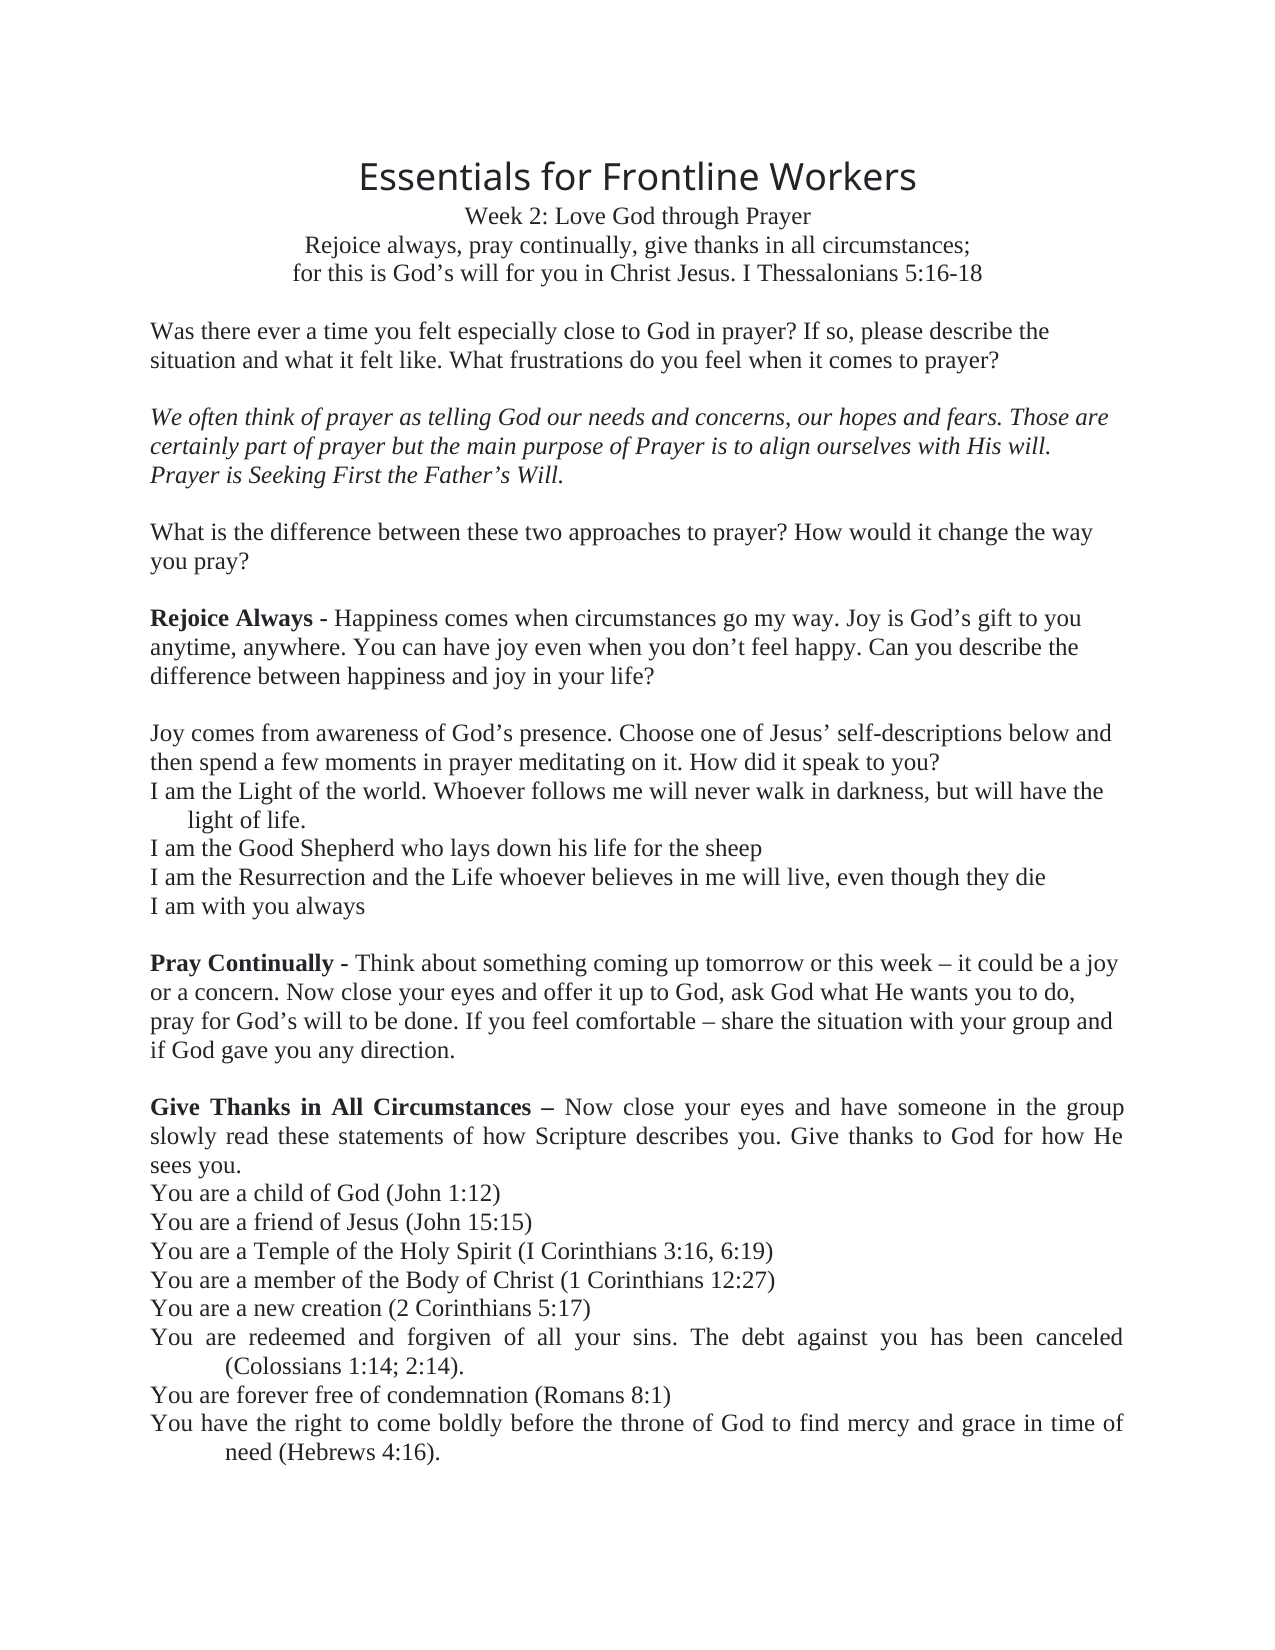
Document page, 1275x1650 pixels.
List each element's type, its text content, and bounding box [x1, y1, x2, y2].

text You are a friend of Jesus (John 15:15) [150, 1207, 1125, 1236]
text You are redeemed and forgiven of all your sins. The debt against you has been canceled (Colossians 1:14; 2:14). [150, 1322, 1125, 1380]
text Rejoice Always - Happiness comes when circumstances go my way. Joy is God’s gift to you anytime, anywhere. You can have joy even when you don’t feel happy. Can you describe the difference between happiness and joy in your life? [150, 603, 1125, 690]
text Was there ever a time you felt especially close to God in prayer? If so, please describe the situation and what it felt like. What frustrations do you feel when it comes to prayer? [150, 316, 1125, 373]
text I am the Light of the world. Whoever follows me will never walk in darkness, but will have the light of life. [150, 776, 1125, 833]
text You are a Temple of the Holy Spirit (I Corinthians 3:16, 6:19) [150, 1236, 1125, 1265]
text What is the difference between these two approaches to prayer? How would it change the way you pray? [150, 517, 1125, 575]
text You are a member of the Body of Christ (1 Corinthians 12:27) [150, 1265, 1125, 1293]
text I am the Good Shepherd who lays down his life for the sheep [150, 833, 1125, 862]
text You have the right to come boldly before the throne of God to find mercy and grace in time of need (Hebrews 4:16). [150, 1408, 1125, 1466]
text Pray Continually - Think about something coming up tomorrow or this week – it could be a joy or a concern. Now close your eyes and offer it up to God, ask God what He wants you to do, pray for God’s will to be done. If you feel comfortable – share the situation with your group and if God gave you any direction. [150, 948, 1125, 1063]
text You are a new creation (2 Corinthians 5:17) [150, 1293, 1125, 1322]
text We often think of prayer as telling God our needs and concerns, our hopes and fears. Those are certainly part of prayer but the main purpose of Prayer is to align ourselves with His will. Prayer is Seeking First the Father’s Will. [150, 402, 1125, 488]
text I am the Resurrection and the Life whoever believes in me will live, even though they die [150, 862, 1125, 891]
text You are a child of God (John 1:12) [150, 1178, 1125, 1207]
text You are forever free of condemnation (Romans 8:1) [150, 1380, 1125, 1408]
text for this is God’s will for you in Christ Jesus. I Thessalonians 5:16-18 [150, 258, 1125, 287]
text Rejoice always, pray continually, give thanks in all circumstances; [150, 230, 1125, 258]
text Week 2: Love God through Prayer [150, 201, 1125, 230]
text Joy comes from awareness of God’s presence. Choose one of Jesus’ self-descriptions below and then spend a few moments in prayer meditating on it. How did it speak to you? [150, 718, 1125, 776]
text Essentials for Frontline Workers [150, 150, 1125, 201]
text I am with you always [150, 891, 1125, 920]
text Give Thanks in All Circumstances – Now close your eyes and have someone in the group slowly read these statements of how Scripture describes you. Give thanks to God for how He sees you. [150, 1092, 1125, 1178]
